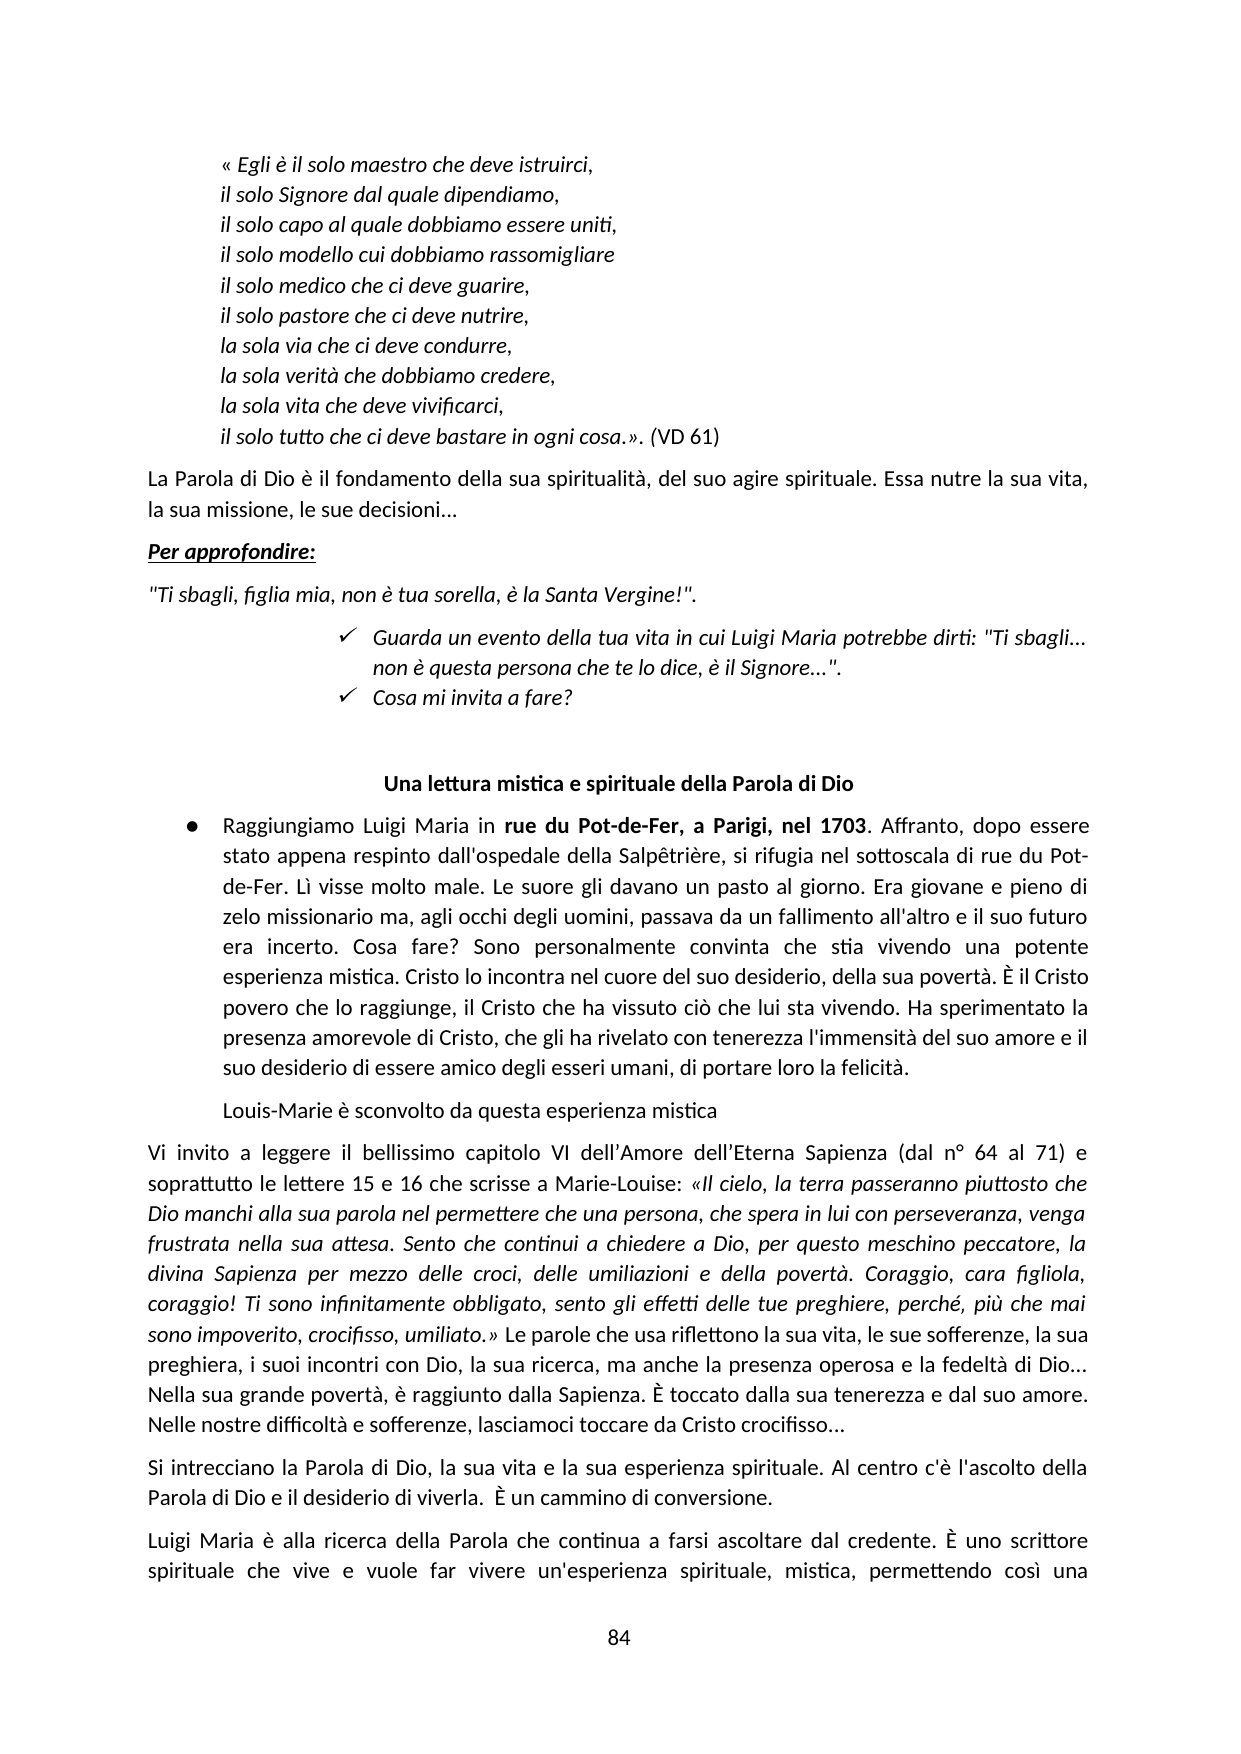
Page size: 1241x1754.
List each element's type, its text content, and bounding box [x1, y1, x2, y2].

text il solo medico che ci deve guarire, [220, 271, 1090, 299]
text il solo Signore dal quale dipendiamo, [220, 180, 1090, 208]
text « Egli è il solo maestro che deve istruirci, [220, 150, 1090, 178]
list Guarda un evento della tua vita in cui Luigi Maria potrebbe dirti: "Ti sbagli... non è questa persona che te lo dice, è il Signore...". [335, 623, 1090, 681]
text il solo pastore che ci deve nutrire, [220, 301, 1090, 329]
text Vi invito a leggere il bellissimo capitolo VI dell’Amore dell’Eterna Sapienza (dal n° 64 al 71) e soprattutto le lettere 15 e 16 che scrisse a Marie-Louise: «Il cielo, la terra passeranno piuttosto che Dio manchi alla sua parola nel permettere che una persona, che spera in lui con perseveranza, venga frustrata nella sua attesa. Sento che continui a chiedere a Dio, per questo meschino peccatore, la divina Sapienza per mezzo delle croci, delle umiliazioni e della povertà. Coraggio, cara figliola, coraggio! Ti sono infinitamente obbligato, sento gli effetti delle tue preghiere, perché‚ più che mai sono impoverito, crocifisso, umiliato.» Le parole che usa riflettono la sua vita, le sue sofferenze, la sua preghiera, i suoi incontri con Dio, la sua ricerca, ma anche la presenza operosa e la fedeltà di Dio... Nella sua grande povertà, è raggiunto dalla Sapienza. È toccato dalla sua tenerezza e dal suo amore. Nelle nostre difficoltà e sofferenze, lasciamoci toccare da Cristo crocifisso... [148, 1138, 1090, 1438]
text La Parola di Dio è il fondamento della sua spiritualità, del suo agire spirituale. Essa nutre la sua vita, la sua missione, le sue decisioni... [148, 464, 1090, 523]
text Per approfondire: [148, 537, 1090, 566]
text Louis-Marie è sconvolto da questa esperienza mistica [148, 1096, 1090, 1124]
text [148, 1526, 1090, 1584]
list Raggiungiamo Luigi Maria in rue du Pot-de-Fer, a Parigi, nel 1703. Affranto, dopo essere stato appena respinto dall'ospedale della Salpêtrière, si rifugia nel sottoscala di rue du Pot-de-Fer. Lì visse molto male. Le suore gli davano un pasto al giorno. Era giovane e pieno di zelo missionario ma, agli occhi degli uomini, passava da un fallimento all'altro e il suo futuro era incerto. Cosa fare? Sono personalmente convinta che stia vivendo una potente esperienza mistica. Cristo lo incontra nel cuore del suo desiderio, della sua povertà. È il Cristo povero che lo raggiunge, il Cristo che ha vissuto ciò che lui sta vivendo. Ha sperimentato la presenza amorevole di Cristo, che gli ha rivelato con tenerezza l'immensità del suo amore e il suo desiderio di essere amico degli esseri umani, di portare loro la felicità. [185, 811, 1090, 1081]
text la sola vita che deve vivificarci, [220, 392, 1090, 420]
text il solo modello cui dobbiamo rassomigliare [220, 241, 1090, 269]
text Una lettura mistica e spirituale della Parola di Dio [148, 769, 1090, 797]
text la sola via che ci deve condurre, [220, 331, 1090, 359]
list Cosa mi invita a fare? [335, 683, 1090, 711]
text il solo capo al quale dobbiamo essere uniti, [220, 210, 1090, 238]
text il solo tutto che ci deve bastare in ogni cosa.». (VD 61) [220, 422, 1090, 450]
text "Ti sbagli, figlia mia, non è tua sorella, è la Santa Vergine!". [148, 580, 1090, 608]
text la sola verità che dobbiamo credere, [220, 361, 1090, 389]
text Si intrecciano la Parola di Dio, la sua vita e la sua esperienza spirituale. Al centro c'è l'ascolto della Parola di Dio e il desiderio di viverla. È un cammino di conversione. [148, 1453, 1090, 1511]
